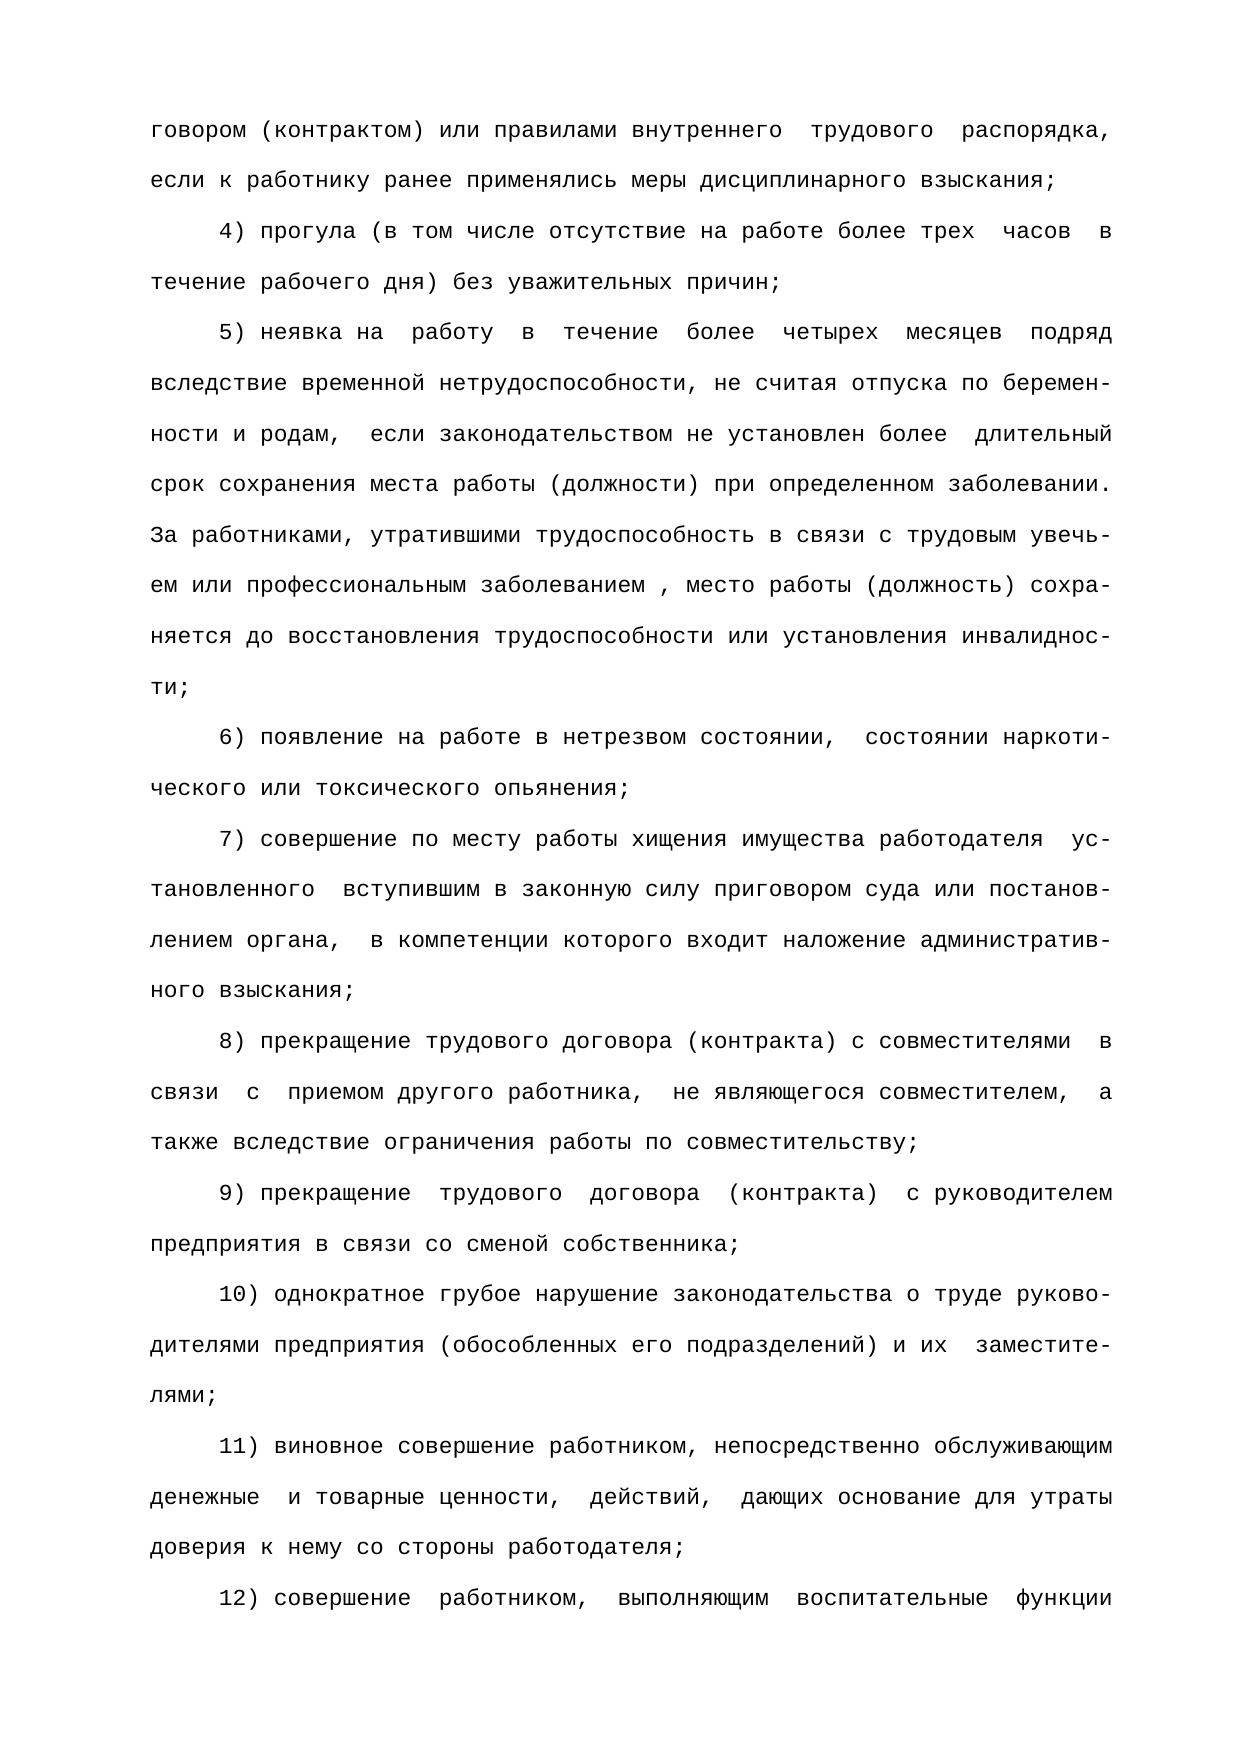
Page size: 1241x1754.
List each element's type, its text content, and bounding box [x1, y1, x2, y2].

text За работниками, утратившими трудоспособность в связи с трудовым увечь- [150, 523, 1151, 549]
text вследствие временной нетрудоспособности, не считая отпуска по беремен- [150, 371, 1151, 397]
text 8) прекращение трудового договора (контракта) с совместителями в [150, 1029, 1151, 1055]
text ности и родам, если законодательством не установлен более длительный [150, 422, 1151, 448]
text предприятия в связи со сменой собственника; [150, 1232, 1151, 1258]
text 11) виновное совершение работником, непосредственно обслуживающим [150, 1434, 1151, 1460]
text срок сохранения места работы (должности) при определенном заболевании. [150, 472, 1151, 498]
text говором (контрактом) или правилами внутреннего трудового распорядка, [150, 118, 1151, 144]
text тановленного вступившим в законную силу приговором суда или постанов- [150, 877, 1151, 903]
text 7) совершение по месту работы хищения имущества работодателя ус- [150, 827, 1151, 853]
text 5) неявка на работу в течение более четырех месяцев подряд [150, 321, 1151, 347]
text также вследствие ограничения работы по совместительству; [150, 1131, 1151, 1157]
text денежные и товарные ценности, действий, дающих основание для утраты [150, 1485, 1151, 1511]
text лями; [150, 1384, 1151, 1410]
text 10) однократное грубое нарушение законодательства о труде руково- [150, 1282, 1151, 1308]
text няется до восстановления трудоспособности или установления инвалиднос- [150, 624, 1151, 650]
text связи с приемом другого работника, не являющегося совместителем, а [150, 1080, 1151, 1106]
text 9) прекращение трудового договора (контракта) с руководителем [150, 1181, 1151, 1207]
text 12) совершение работником, выполняющим воспитательные функции [150, 1586, 1151, 1612]
text ного взыскания; [150, 979, 1151, 1005]
text лением органа, в компетенции которого входит наложение административ- [150, 928, 1151, 954]
text ческого или токсического опьянения; [150, 776, 1151, 802]
text ем или профессиональным заболеванием , место работы (должность) сохра- [150, 574, 1151, 600]
text 4) прогула (в том числе отсутствие на работе более трех часов в [150, 219, 1151, 245]
text дителями предприятия (обособленных его подразделений) и их заместите- [150, 1333, 1151, 1359]
text 6) появление на работе в нетрезвом состоянии, состоянии наркоти- [150, 726, 1151, 752]
text если к работнику ранее применялись меры дисциплинарного взыскания; [150, 169, 1151, 195]
text течение рабочего дня) без уважительных причин; [150, 270, 1151, 296]
text доверия к нему со стороны работодателя; [150, 1536, 1151, 1562]
text ти; [150, 675, 1151, 701]
